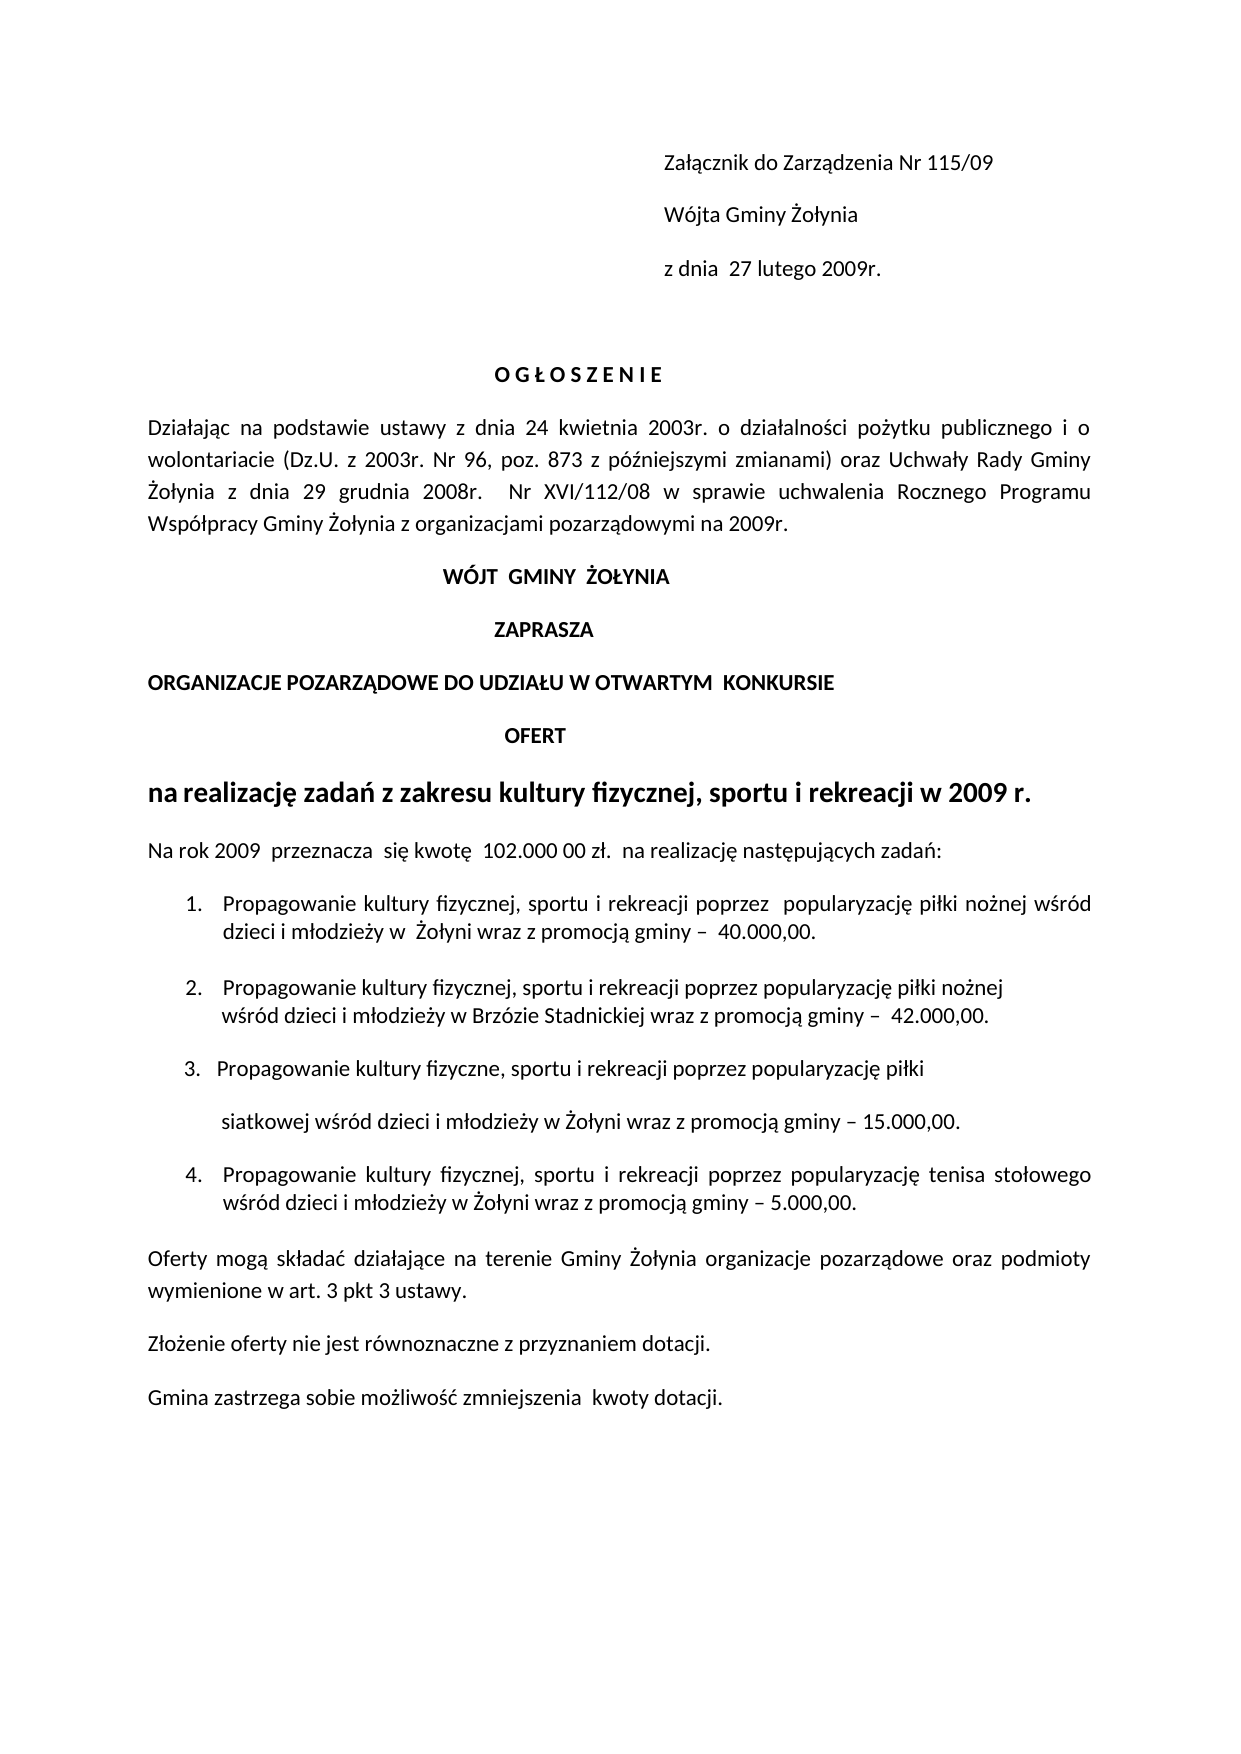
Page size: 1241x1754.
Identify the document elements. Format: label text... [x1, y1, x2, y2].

text na realizację zadań z zakresu kultury fizycznej, sportu i rekreacji w 2009 r. [148, 774, 1093, 810]
text Działając na podstawie ustawy z dnia 24 kwietnia 2003r. o działalności pożytku publicznego i o wolontariacie (Dz.U. z 2003r. Nr 96, poz. 873 z późniejszymi zmianami) oraz Uchwały Rady Gminy Żołynia z dnia 29 grudnia 2008r. Nr XVI/112/08 w sprawie uchwalenia Rocznego Programu Współpracy Gminy Żołynia z organizacjami pozarządowymi na 2009r. [148, 413, 1093, 537]
text 3. Propagowanie kultury fizyczne, sportu i rekreacji poprzez popularyzację piłki [148, 1054, 1093, 1082]
list Propagowanie kultury fizycznej, sportu i rekreacji poprzez popularyzację piłki nożnej [185, 973, 1093, 1001]
text z dnia 27 lutego 2009r. [148, 254, 1093, 282]
text Gmina zastrzega sobie możliwość zmniejszenia kwoty dotacji. [148, 1383, 1093, 1411]
text wśród dzieci i młodzieży w Brzózie Stadnickiej wraz z promocją gminy – 42.000,00. [221, 1001, 1093, 1029]
text WÓJT GMINY ŻOŁYNIA [148, 562, 1093, 590]
list Propagowanie kultury fizycznej, sportu i rekreacji poprzez popularyzację piłki nożnej wśród dzieci i młodzieży w Żołyni wraz z promocją gminy – 40.000,00. [185, 889, 1093, 945]
text ORGANIZACJE POZARZĄDOWE DO UDZIAŁU W OTWARTYM KONKURSIE [148, 668, 1093, 696]
text ZAPRASZA [148, 615, 1093, 643]
text Oferty mogą składać działające na terenie Gminy Żołynia organizacje pozarządowe oraz podmioty wymienione w art. 3 pkt 3 ustawy. [148, 1244, 1093, 1304]
text Załącznik do Zarządzenia Nr 115/09 [590, 148, 1093, 176]
text O G Ł O S Z E N I E [148, 360, 1093, 388]
text OFERT [148, 721, 1093, 749]
text Wójta Gminy Żołynia [148, 201, 1093, 229]
text siatkowej wśród dzieci i młodzieży w Żołyni wraz z promocją gminy – 15.000,00. [221, 1107, 1093, 1135]
text Złożenie oferty nie jest równoznaczne z przyznaniem dotacji. [148, 1329, 1093, 1358]
list Propagowanie kultury fizycznej, sportu i rekreacji poprzez popularyzację tenisa stołowego wśród dzieci i młodzieży w Żołyni wraz z promocją gminy – 5.000,00. [185, 1160, 1093, 1216]
text Na rok 2009 przeznacza się kwotę 102.000 00 zł. na realizację następujących zadań: [148, 836, 1093, 864]
